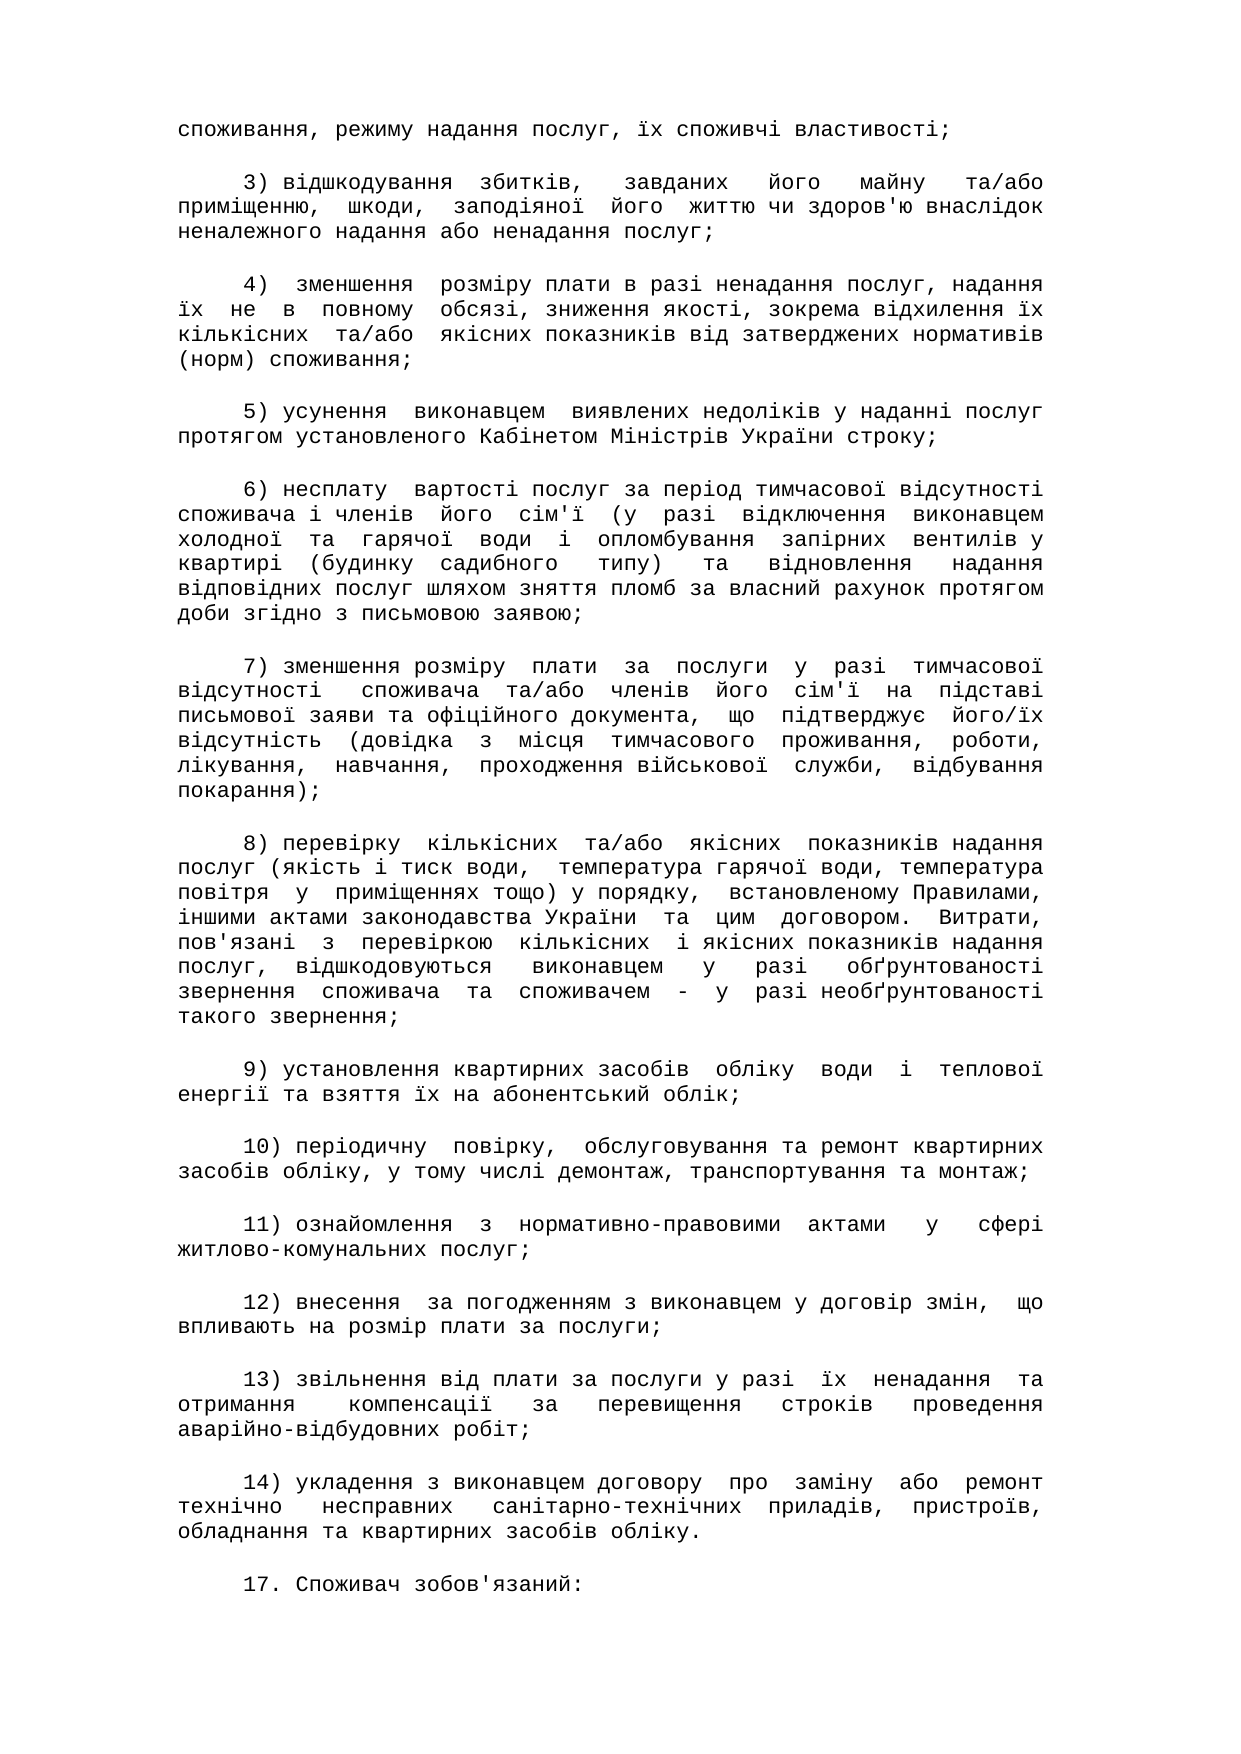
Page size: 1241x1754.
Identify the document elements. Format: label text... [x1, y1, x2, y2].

text 6) несплату вартості послуг за період тимчасової відсутності споживача і членів його сім'ї (у разі відключення виконавцем холодної та гарячої води і опломбування запірних вентилів у квартирі (будинку садибного типу) та відновлення надання відповідних послуг шляхом зняття пломб за власний рахунок протягом доби згідно з письмовою заявою; [177, 478, 1152, 655]
text 8) перевірку кількісних та/або якісних показників надання послуг (якість і тиск води, температура гарячої води, температура повітря у приміщеннях тощо) у порядку, встановленому Правилами, іншими актами законодавства України та цим договором. Витрати, пов'язані з перевіркою кількісних і якісних показників надання послуг, відшкодовуються виконавцем у разі обґрунтованості звернення споживача та споживачем - у разі необґрунтованості такого звернення; [177, 832, 1152, 1058]
text 11) ознайомлення з нормативно-правовими актами у сфері житлово-комунальних послуг; [177, 1213, 1152, 1291]
text 13) звільнення від плати за послуги у разі їх ненадання та отримання компенсації за перевищення строків проведення аварійно-відбудовних робіт; [177, 1368, 1152, 1471]
text 9) установлення квартирних засобів обліку води і теплової енергії та взяття їх на абонентський облік; [177, 1058, 1152, 1136]
text 17. Споживач зобов'язаний: [177, 1573, 1152, 1626]
text 7) зменшення розміру плати за послуги у разі тимчасової відсутності споживача та/або членів його сім'ї на підставі письмової заяви та офіційного документа, що підтверджує його/їх відсутність (довідка з місця тимчасового проживання, роботи, лікування, навчання, проходження військової служби, відбування покарання); [177, 655, 1152, 832]
text 14) укладення з виконавцем договору про заміну або ремонт технічно несправних санітарно-технічних приладів, пристроїв, обладнання та квартирних засобів обліку. [177, 1471, 1152, 1573]
text 10) періодичну повірку, обслуговування та ремонт квартирних засобів обліку, у тому числі демонтаж, транспортування та монтаж; [177, 1136, 1152, 1213]
text 4) зменшення розміру плати в разі ненадання послуг, надання їх не в повному обсязі, зниження якості, зокрема відхилення їх кількісних та/або якісних показників від затверджених нормативів (норм) споживання; [177, 273, 1152, 401]
text 3) відшкодування збитків, завданих його майну та/або приміщенню, шкоди, заподіяної його життю чи здоров'ю внаслідок неналежного надання або ненадання послуг; [177, 171, 1152, 273]
text 5) усунення виконавцем виявлених недоліків у наданні послуг протягом установленого Кабінетом Міністрів України строку; [177, 401, 1152, 478]
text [177, 118, 1152, 171]
text 12) внесення за погодженням з виконавцем у договір змін, що впливають на розмір плати за послуги; [177, 1291, 1152, 1368]
